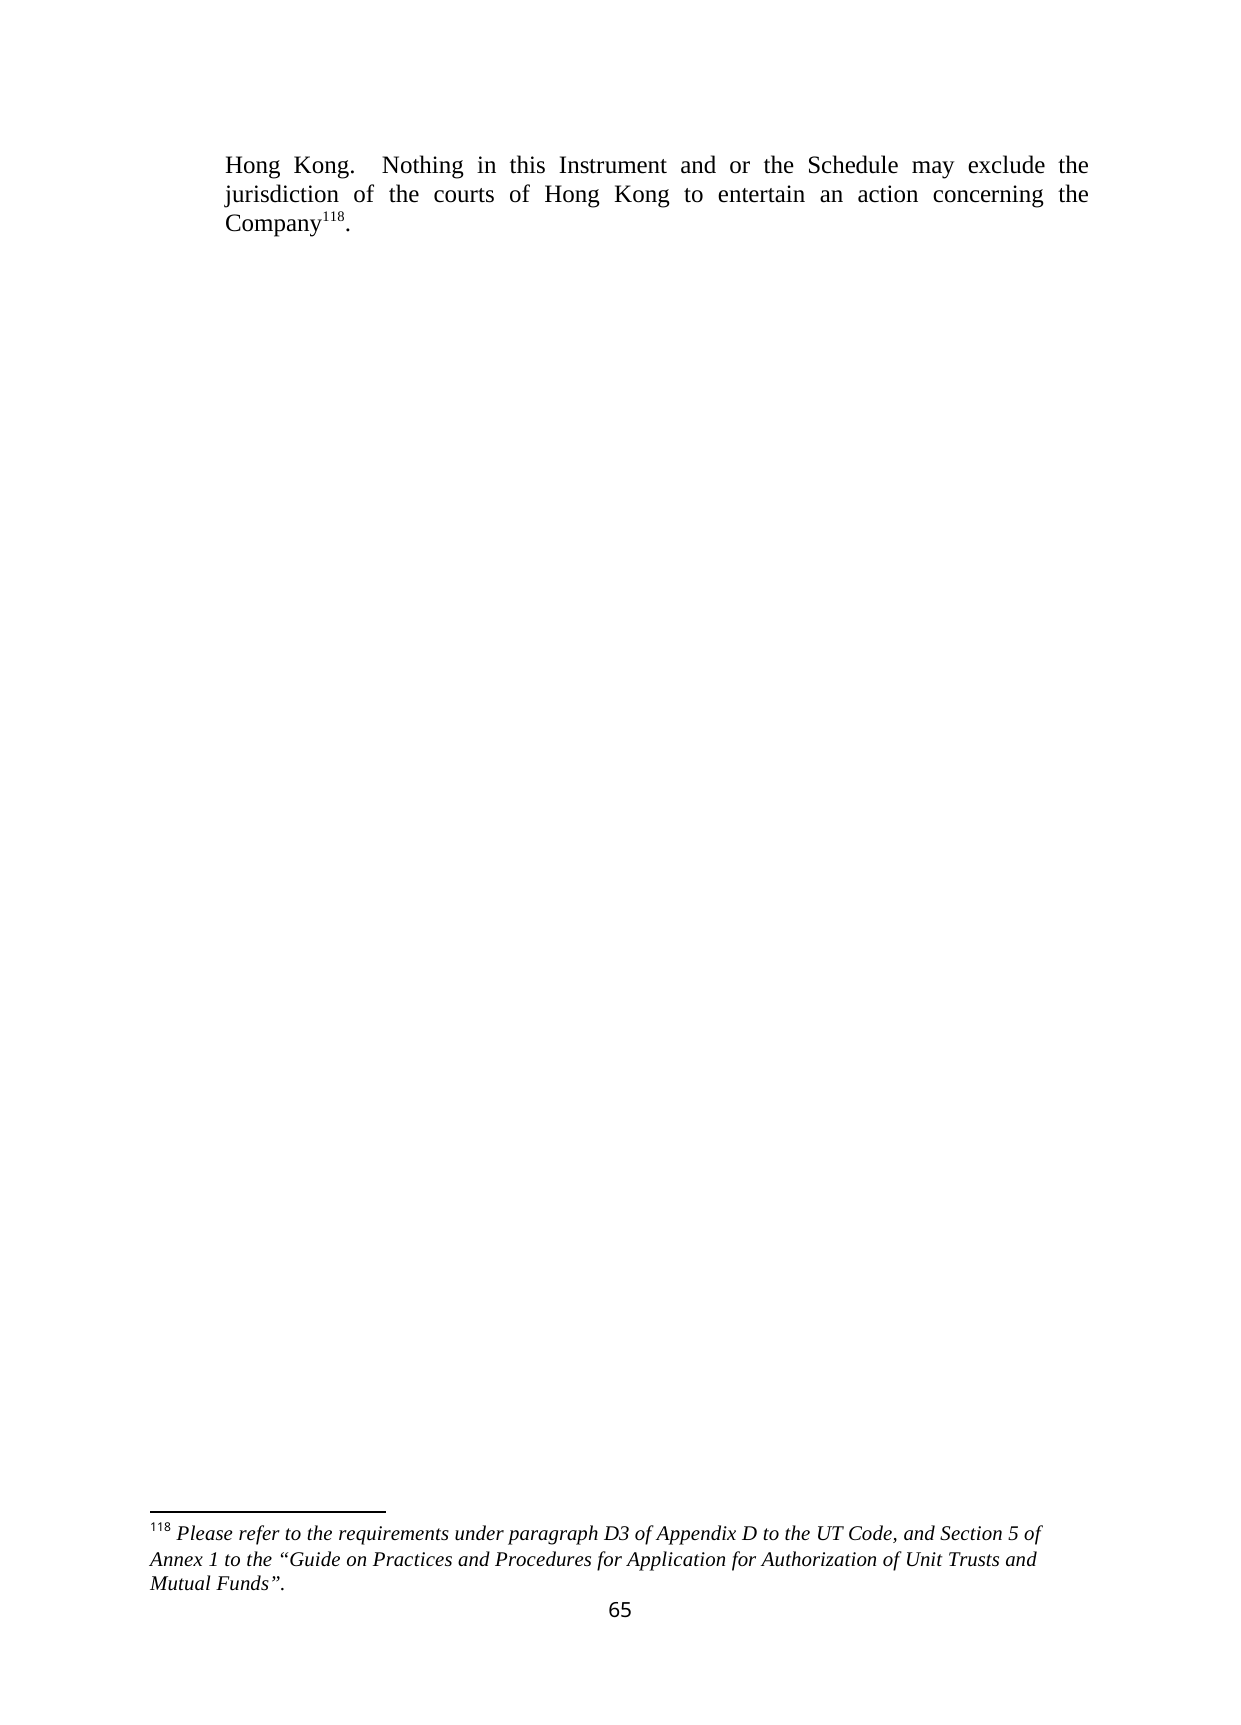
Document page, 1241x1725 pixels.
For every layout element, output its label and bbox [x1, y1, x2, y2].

list [150, 150, 1090, 237]
